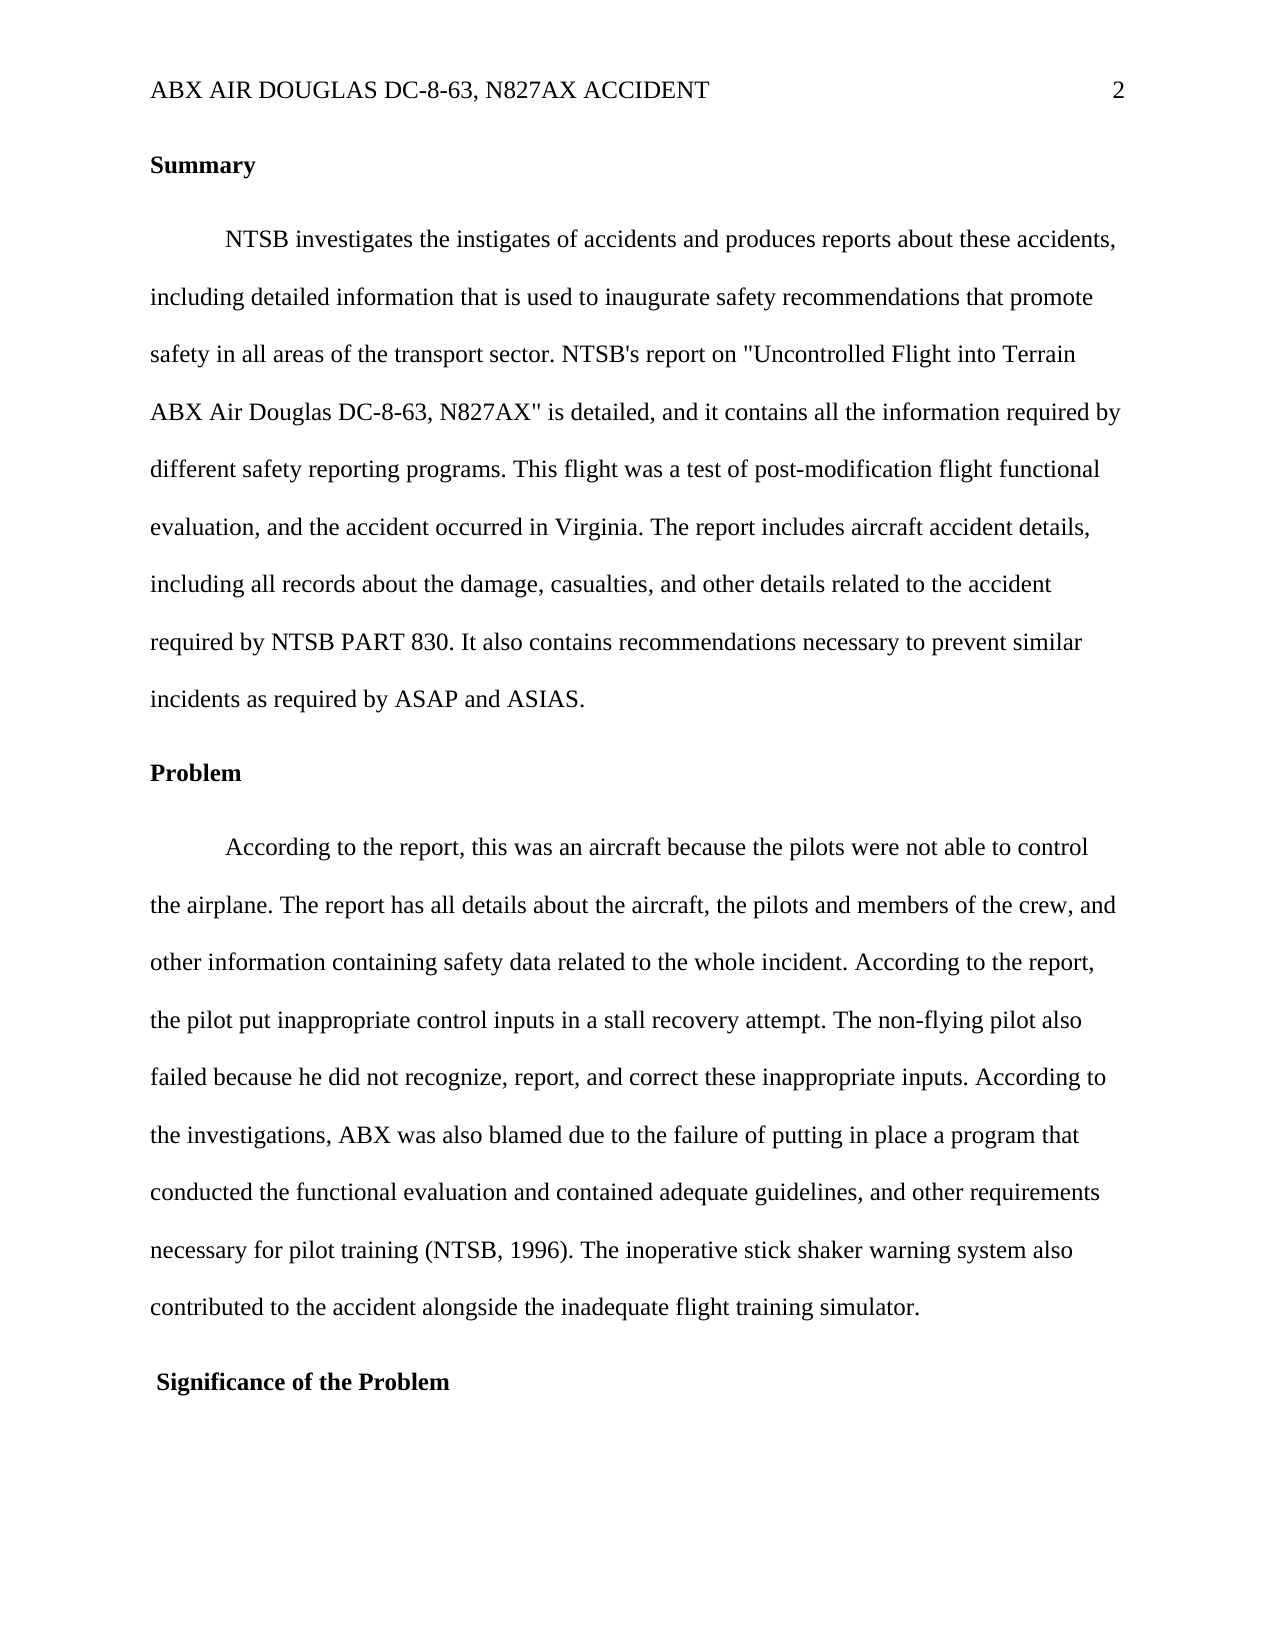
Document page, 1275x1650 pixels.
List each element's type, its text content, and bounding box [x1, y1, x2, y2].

text Summary [150, 150, 1125, 179]
text NTSB investigates the instigates of accidents and produces reports about these accidents, including detailed information that is used to inaugurate safety recommendations that promote safety in all areas of the transport sector. NTSB's report on "Uncontrolled Flight into Terrain ABX Air Douglas DC-8-63, N827AX" is detailed, and it contains all the information required by different safety reporting programs. This flight was a test of post-modification flight functional evaluation, and the accident occurred in Virginia. The report includes aircraft accident details, including all records about the damage, casualties, and other details related to the accident required by NTSB PART 830. It also contains recommendations necessary to prevent similar incidents as required by ASAP and ASIAS. [150, 224, 1125, 713]
text Problem [150, 758, 1125, 787]
text Significance of the Problem [150, 1367, 1125, 1395]
text According to the report, this was an aircraft because the pilots were not able to control the airplane. The report has all details about the aircraft, the pilots and members of the crew, and other information containing safety data related to the whole incident. According to the report, the pilot put inappropriate control inputs in a stall recovery attempt. The non-flying pilot also failed because he did not recognize, report, and correct these inappropriate inputs. According to the investigations, ABX was also blamed due to the failure of putting in place a program that conducted the functional evaluation and contained adequate guidelines, and other requirements necessary for pilot training (NTSB, 1996). The inoperative stick shaker warning system also contributed to the accident alongside the inadequate flight training simulator. [150, 832, 1125, 1321]
